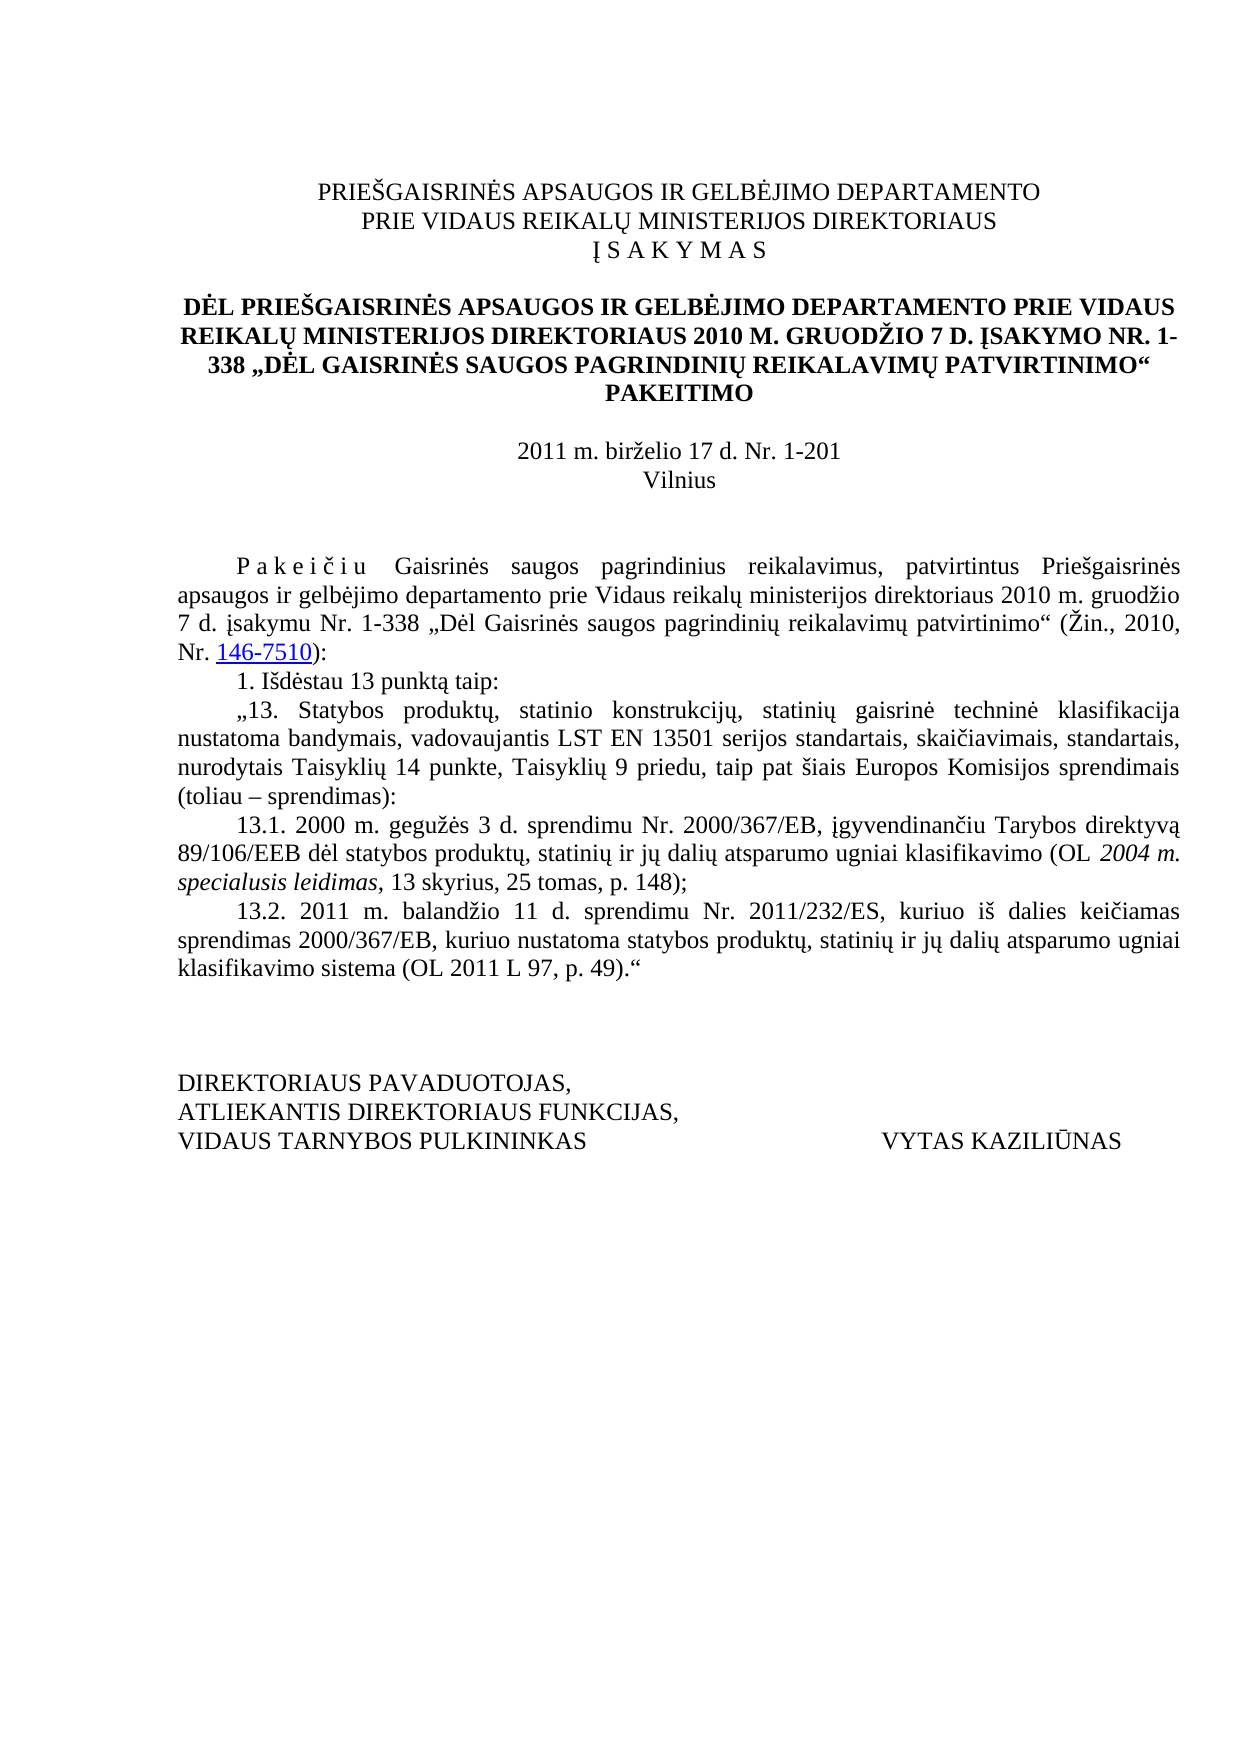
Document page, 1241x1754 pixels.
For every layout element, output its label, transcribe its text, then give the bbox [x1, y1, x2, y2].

text ĮSAKYMAS [177, 235, 1181, 263]
text 2011 m. birželio 17 d. Nr. 1-201 [177, 436, 1181, 465]
text Direktoriaus pavaduotojas, [177, 1068, 1181, 1097]
text DĖL PRIEŠGAISRINĖS APSAUGOS IR GELBĖJIMO DEPARTAMENTO PRIE VIDAUS REIKALŲ MINISTERIJOS DIREKTORIAUS 2010 M. GRUODŽIO 7 D. ĮSAKYMO NR. 1-338 „DĖL GAISRINĖS SAUGOS PAGRINDINIŲ REIKALAVIMŲ PATVIRTINIMO“ PAKEITIMO [177, 292, 1181, 407]
text vidaus tarnybos pulkininkas Vytas Kaziliūnas [177, 1126, 1181, 1155]
text PRIEŠGAISRINĖS APSAUGOS IR GELBĖJIMO DEPARTAMENTO [177, 177, 1181, 206]
text atliekantis direktoriaus funkcijas, [177, 1097, 1181, 1126]
text 13.1. 2000 m. gegužės 3 d. sprendimu Nr. 2000/367/EB, įgyvendinančiu Tarybos direktyvą 89/106/EEB dėl statybos produktų, statinių ir jų dalių atsparumo ugniai klasifikavimo (OL 2004 m. specialusis leidimas, 13 skyrius, 25 tomas, p. 148); [177, 810, 1181, 896]
text Pakeičiu Gaisrinės saugos pagrindinius reikalavimus, patvirtintus Priešgaisrinės apsaugos ir gelbėjimo departamento prie Vidaus reikalų ministerijos direktoriaus 2010 m. gruodžio 7 d. įsakymu Nr. 1-338 „Dėl Gaisrinės saugos pagrindinių reikalavimų patvirtinimo“ (Žin., 2010, Nr. 146-7510): [177, 551, 1181, 666]
text 1. Išdėstau 13 punktą taip: [177, 666, 1181, 695]
text 13.2. 2011 m. balandžio 11 d. sprendimu Nr. 2011/232/ES, kuriuo iš dalies keičiamas sprendimas 2000/367/EB, kuriuo nustatoma statybos produktų, statinių ir jų dalių atsparumo ugniai klasifikavimo sistema (OL 2011 L 97, p. 49).“ [177, 896, 1181, 982]
text „13. Statybos produktų, statinio konstrukcijų, statinių gaisrinė techninė klasifikacija nustatoma bandymais, vadovaujantis LST EN 13501 serijos standartais, skaičiavimais, standartais, nurodytais Taisyklių 14 punkte, Taisyklių 9 priedu, taip pat šiais Europos Komisijos sprendimais (toliau – sprendimas): [177, 695, 1181, 810]
text PRIE VIDAUS REIKALŲ MINISTERIJOS DIREKTORIAUS [177, 206, 1181, 235]
text Vilnius [177, 465, 1181, 493]
